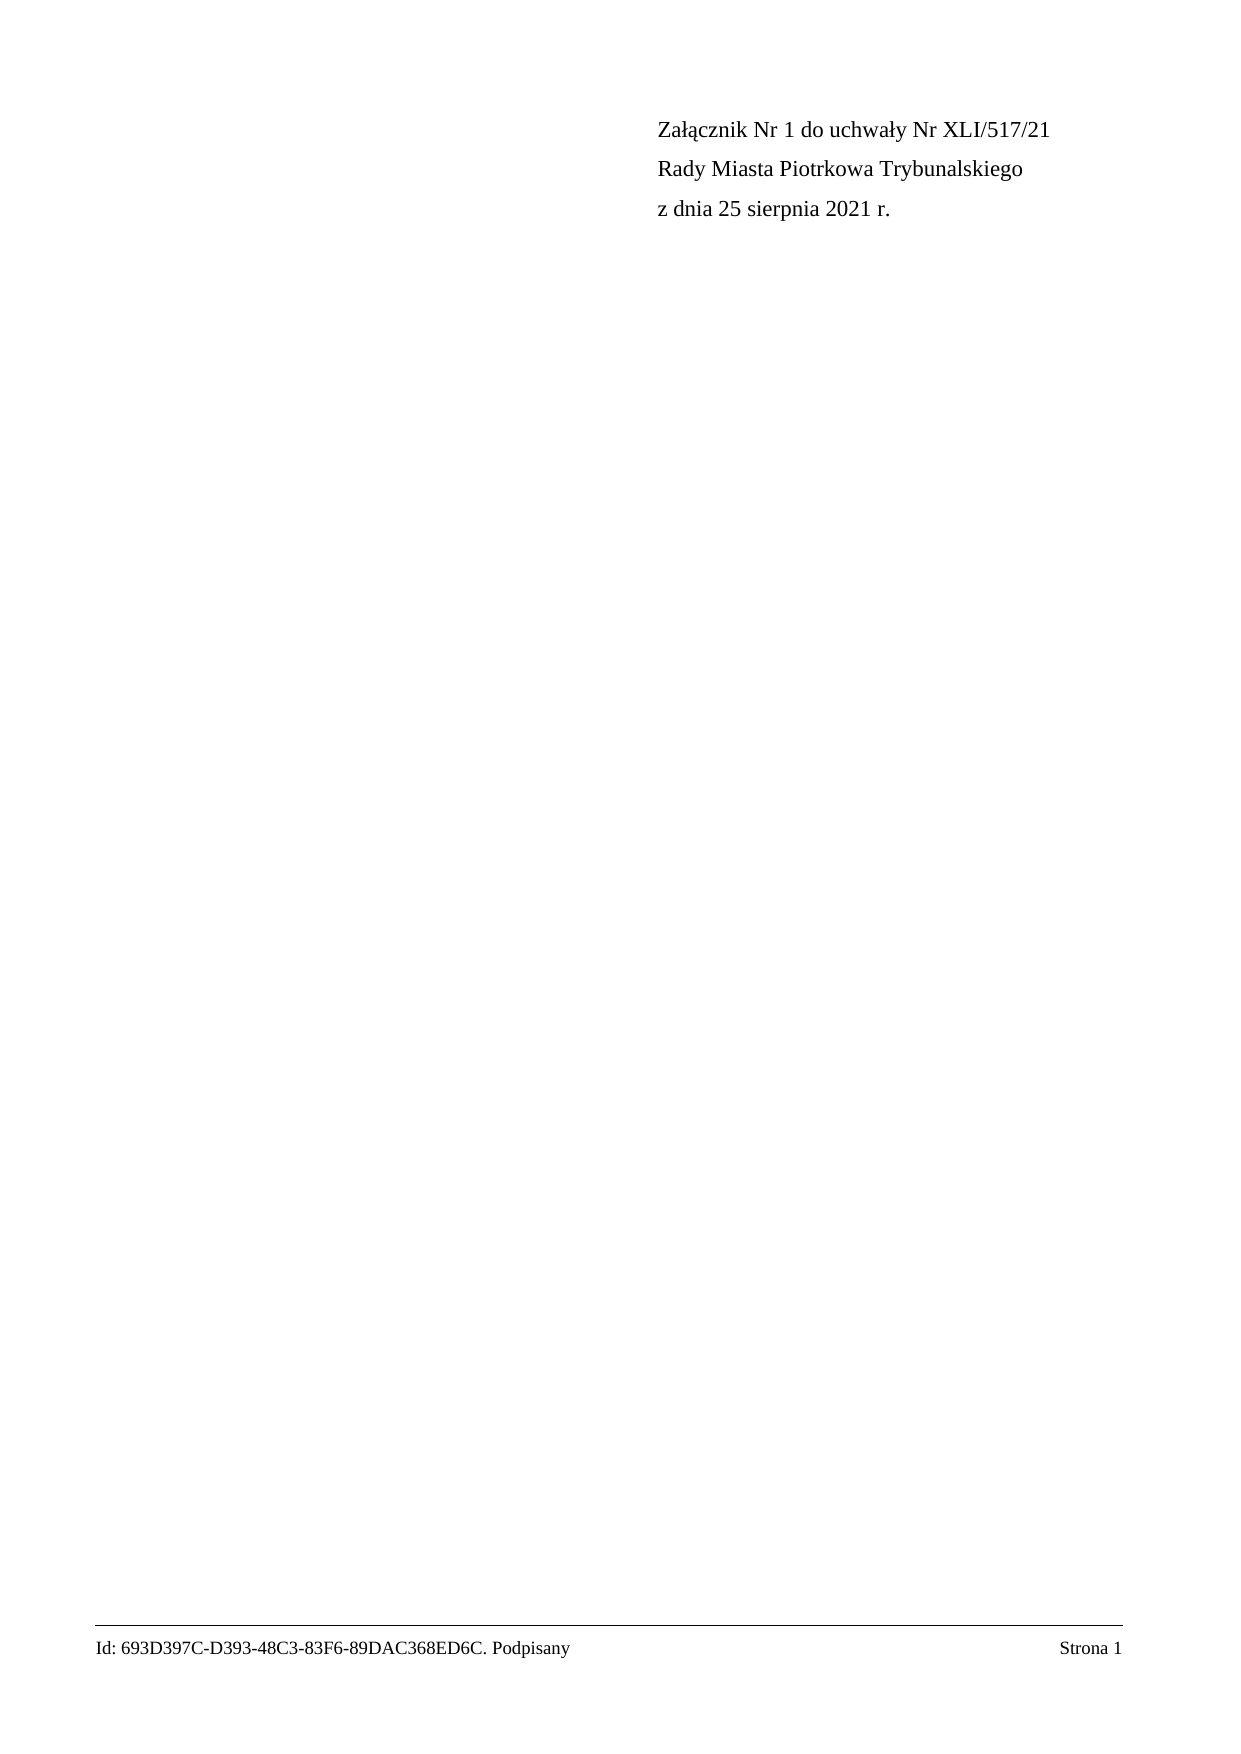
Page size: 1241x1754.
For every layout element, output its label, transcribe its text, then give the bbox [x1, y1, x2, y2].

text Załącznik Nr 1 do uchwały Nr XLI/517/21 Rady Miasta Piotrkowa Trybunalskiego z dnia 25 sierpnia 2021 r. [657, 116, 1134, 221]
